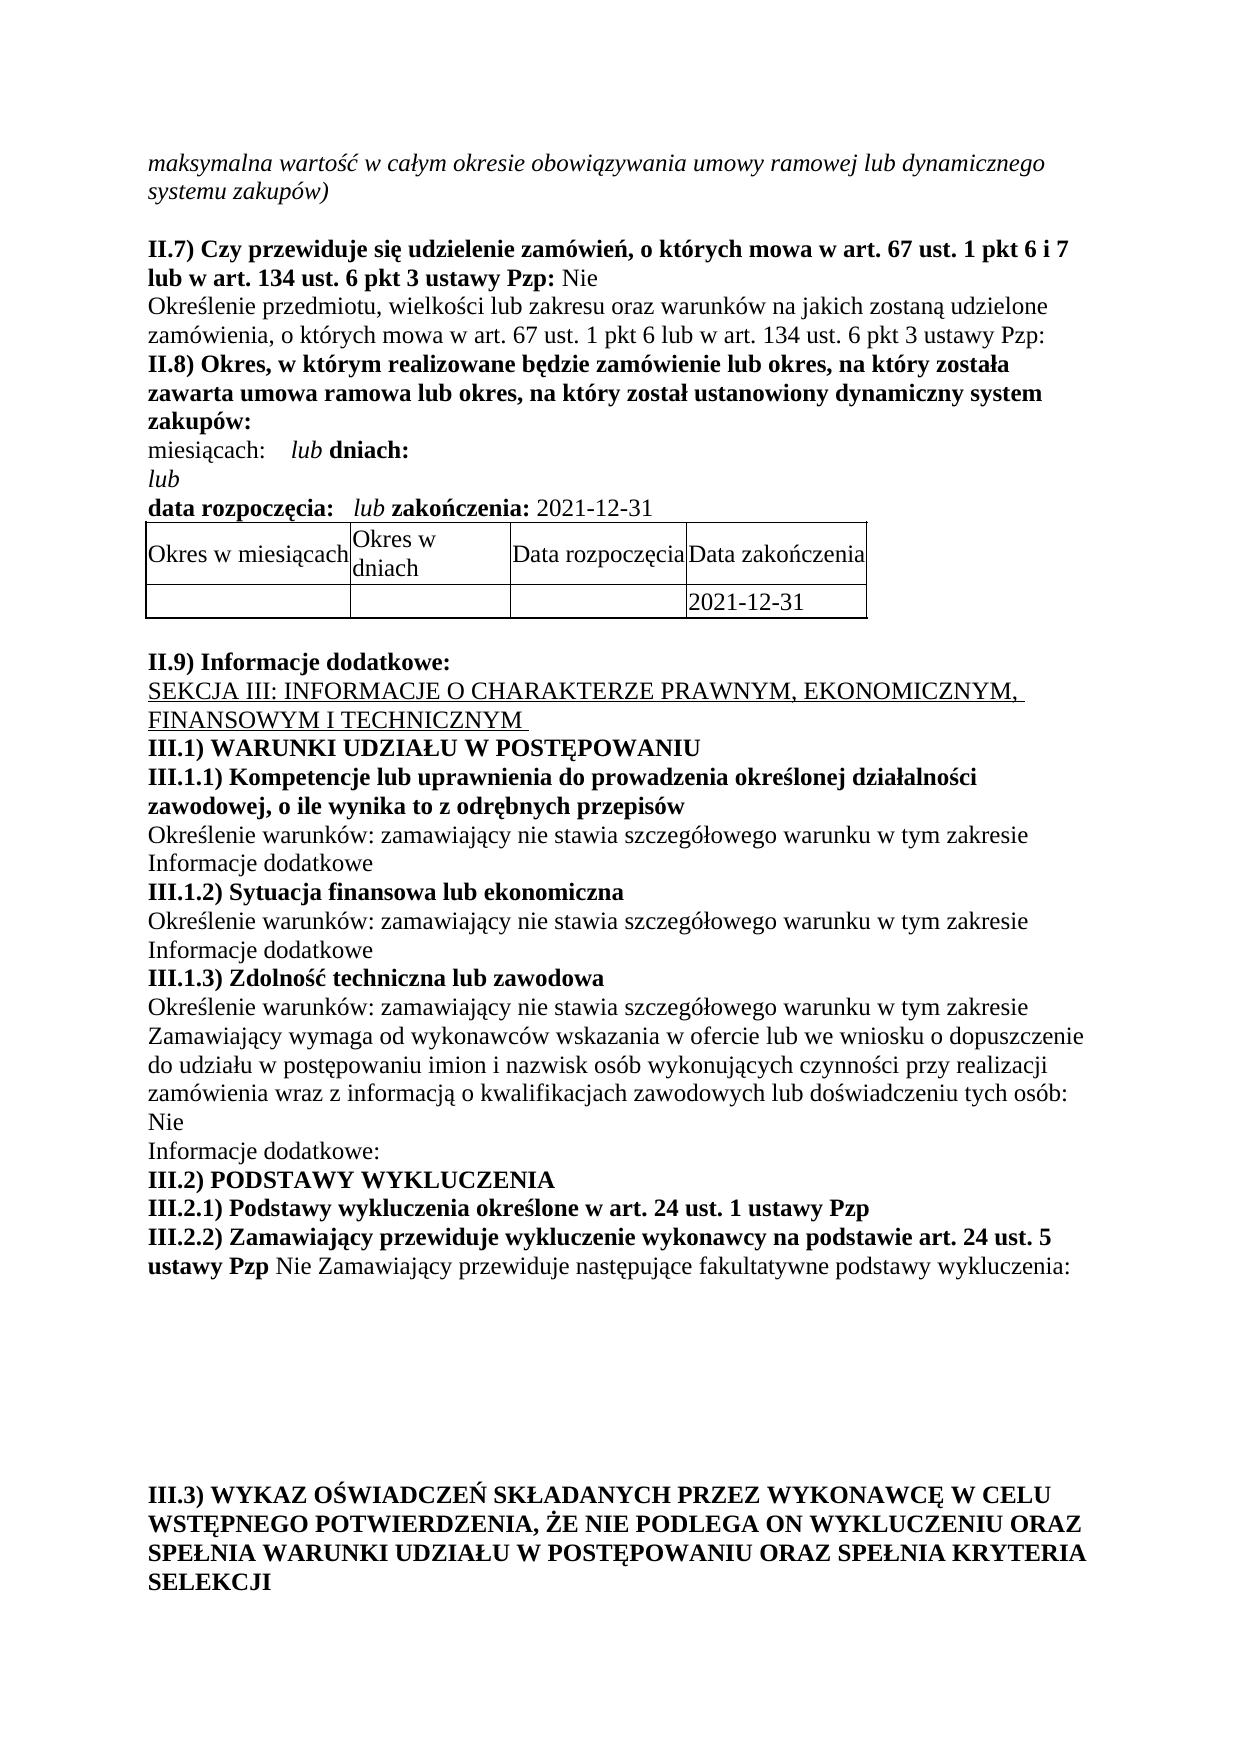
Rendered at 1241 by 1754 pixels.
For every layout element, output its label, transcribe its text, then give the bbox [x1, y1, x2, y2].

text III.2) PODSTAWY WYKLUCZENIA [148, 1165, 1093, 1193]
table_header Data zakończenia [687, 523, 866, 583]
text III.2.1) Podstawy wykluczenia określone w art. 24 ust. 1 ustawy Pzp III.2.2) Zamawiający przewiduje wykluczenie wykonawcy na podstawie art. 24 ust. 5 ustawy Pzp Nie Zamawiający przewiduje następujące fakultatywne podstawy wykluczenia: [148, 1193, 1093, 1480]
text II.9) Informacje dodatkowe: [148, 618, 1093, 676]
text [148, 148, 1093, 205]
table_cell [511, 585, 686, 617]
table_cell [147, 585, 350, 617]
table_header Okres w dniach [351, 523, 510, 583]
text II.7) Czy przewiduje się udzielenie zamówień, o których mowa w art. 67 ust. 1 pkt 6 i 7 lub w art. 134 ust. 6 pkt 3 ustawy Pzp: Nie Określenie przedmiotu, wielkości lub zakresu oraz warunków na jakich zostaną udzielone zamówienia, o których mowa w art. 67 ust. 1 pkt 6 lub w art. 134 ust. 6 pkt 3 ustawy Pzp: II.8) Okres, w którym realizowane będzie zamówienie lub okres, na który została zawarta umowa ramowa lub okres, na który został ustanowiony dynamiczny system zakupów: miesiącach: lub dniach: lub data rozpoczęcia: lub zakończenia: 2021-12-31 [148, 205, 1093, 521]
table_cell [351, 585, 510, 617]
table_cell 2021-12-31 [687, 585, 866, 617]
table_header Data rozpoczęcia [511, 523, 686, 583]
text III.3) WYKAZ OŚWIADCZEŃ SKŁADANYCH PRZEZ WYKONAWCĘ W CELU WSTĘPNEGO POTWIERDZENIA, ŻE NIE PODLEGA ON WYKLUCZENIU ORAZ SPEŁNIA WARUNKI UDZIAŁU W POSTĘPOWANIU ORAZ SPEŁNIA KRYTERIA SELEKCJI [148, 1480, 1093, 1595]
text III.1) WARUNKI UDZIAŁU W POSTĘPOWANIU [148, 733, 1093, 762]
text III.1.1) Kompetencje lub uprawnienia do prowadzenia określonej działalności zawodowej, o ile wynika to z odrębnych przepisów Określenie warunków: zamawiający nie stawia szczegółowego warunku w tym zakresie Informacje dodatkowe III.1.2) Sytuacja finansowa lub ekonomiczna Określenie warunków: zamawiający nie stawia szczegółowego warunku w tym zakresie Informacje dodatkowe III.1.3) Zdolność techniczna lub zawodowa Określenie warunków: zamawiający nie stawia szczegółowego warunku w tym zakresie Zamawiający wymaga od wykonawców wskazania w ofercie lub we wniosku o dopuszczenie do udziału w postępowaniu imion i nazwisk osób wykonujących czynności przy realizacji zamówienia wraz z informacją o kwalifikacjach zawodowych lub doświadczeniu tych osób: Nie Informacje dodatkowe: [148, 762, 1093, 1165]
text SEKCJA III: INFORMACJE O CHARAKTERZE PRAWNYM, EKONOMICZNYM, FINANSOWYM I TECHNICZNYM [148, 676, 1093, 733]
table_header Okres w miesiącach [147, 523, 350, 583]
